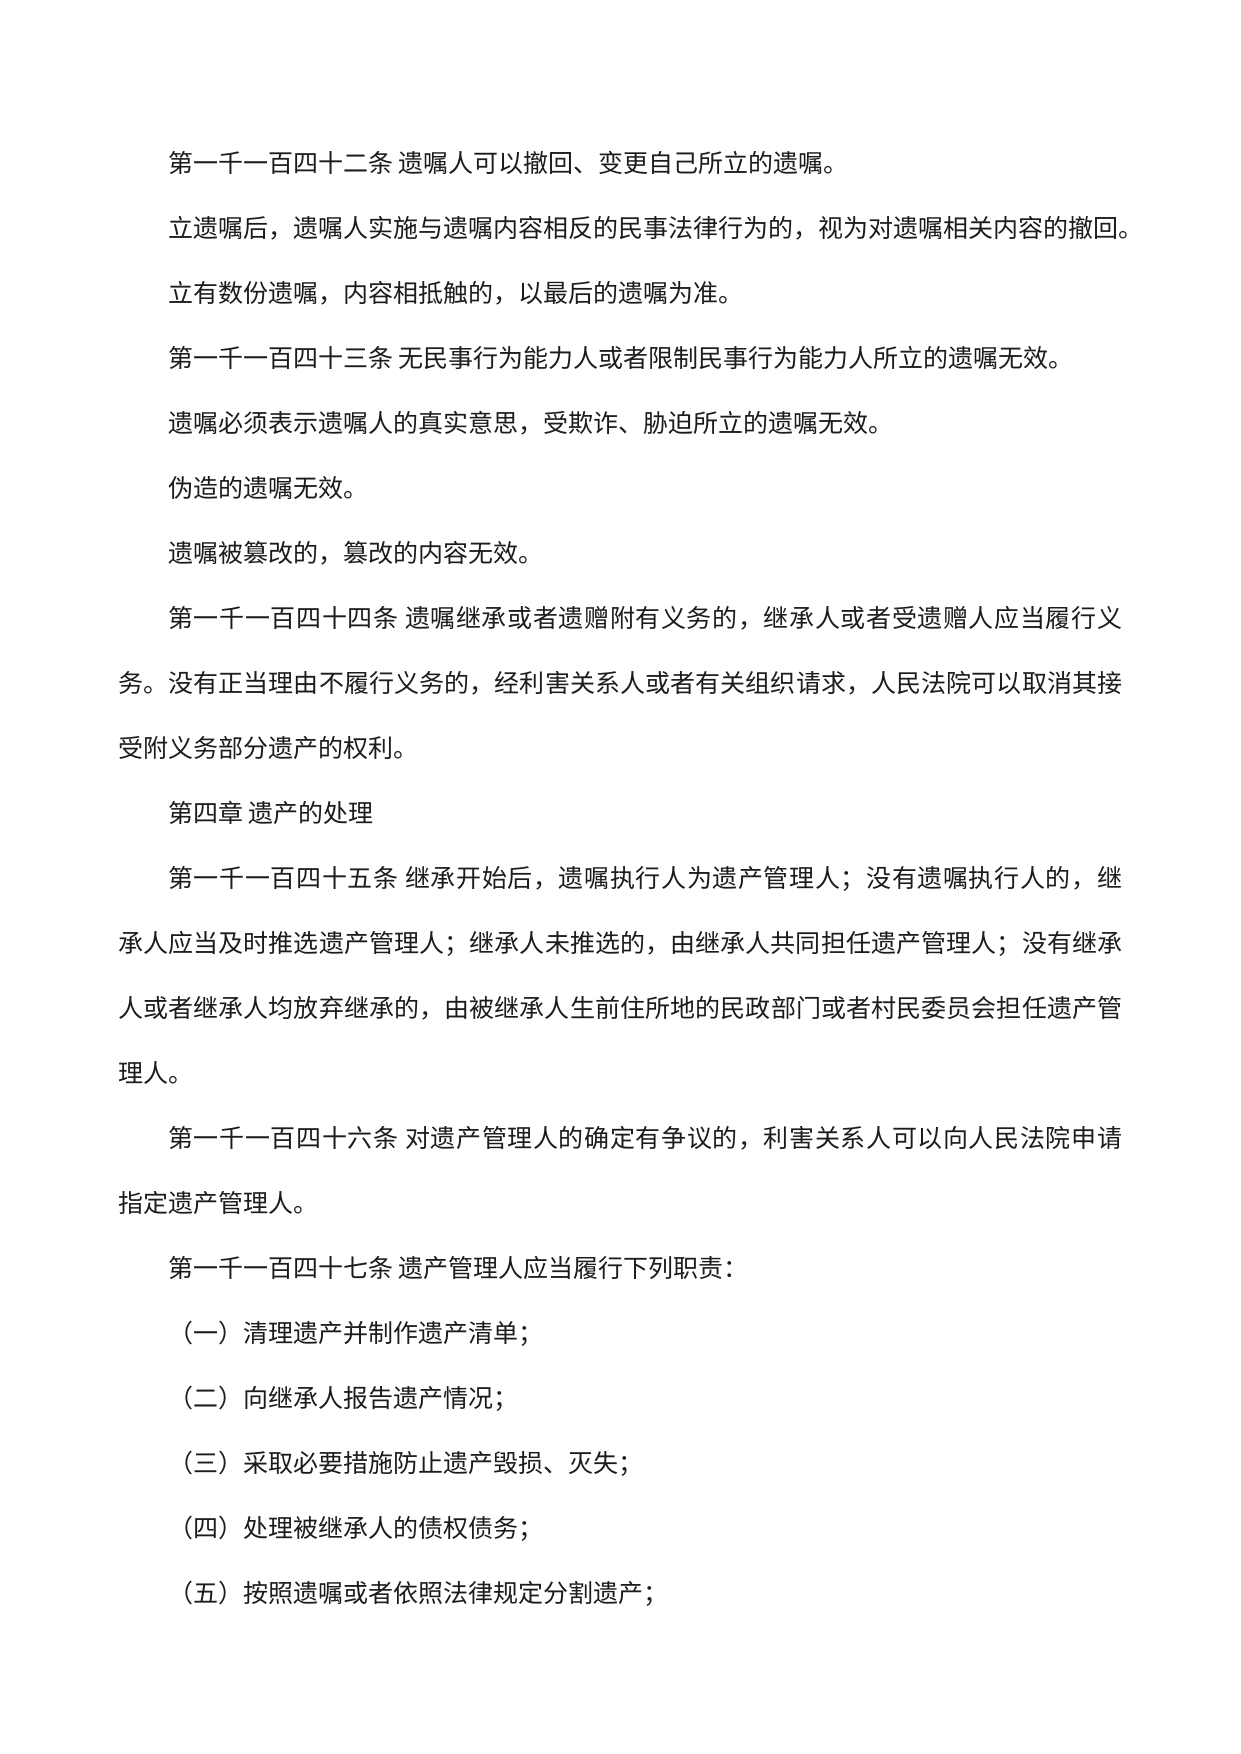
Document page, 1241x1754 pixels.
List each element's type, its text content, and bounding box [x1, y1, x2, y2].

text 第一千一百四十三条 无民事行为能力人或者限制民事行为能力人所立的遗嘱无效。 [118, 324, 1122, 389]
text （二）向继承人报告遗产情况； [118, 1364, 1122, 1429]
text 第一千一百四十六条 对遗产管理人的确定有争议的，利害关系人可以向人民法院申请指定遗产管理人。 [118, 1104, 1122, 1234]
text （四）处理被继承人的债权债务； [118, 1494, 1122, 1559]
text 第一千一百四十五条 继承开始后，遗嘱执行人为遗产管理人；没有遗嘱执行人的，继承人应当及时推选遗产管理人；继承人未推选的，由继承人共同担任遗产管理人；没有继承人或者继承人均放弃继承的，由被继承人生前住所地的民政部门或者村民委员会担任遗产管理人。 [118, 844, 1122, 1104]
text （一）清理遗产并制作遗产清单； [118, 1299, 1122, 1364]
text 第一千一百四十七条 遗产管理人应当履行下列职责： [118, 1234, 1122, 1299]
text 第四章 遗产的处理 [118, 779, 1122, 844]
text 立有数份遗嘱，内容相抵触的，以最后的遗嘱为准。 [118, 259, 1122, 324]
text 遗嘱被篡改的，篡改的内容无效。 [118, 519, 1122, 584]
text 立遗嘱后，遗嘱人实施与遗嘱内容相反的民事法律行为的，视为对遗嘱相关内容的撤回。 [118, 194, 1122, 259]
text （五）按照遗嘱或者依照法律规定分割遗产； [118, 1559, 1122, 1624]
text 第一千一百四十四条 遗嘱继承或者遗赠附有义务的，继承人或者受遗赠人应当履行义务。没有正当理由不履行义务的，经利害关系人或者有关组织请求，人民法院可以取消其接受附义务部分遗产的权利。 [118, 584, 1122, 779]
text （三）采取必要措施防止遗产毁损、灭失； [118, 1429, 1122, 1494]
text 第一千一百四十二条 遗嘱人可以撤回、变更自己所立的遗嘱。 [118, 129, 1122, 194]
text 遗嘱必须表示遗嘱人的真实意思，受欺诈、胁迫所立的遗嘱无效。 [118, 389, 1122, 454]
text 伪造的遗嘱无效。 [118, 454, 1122, 519]
